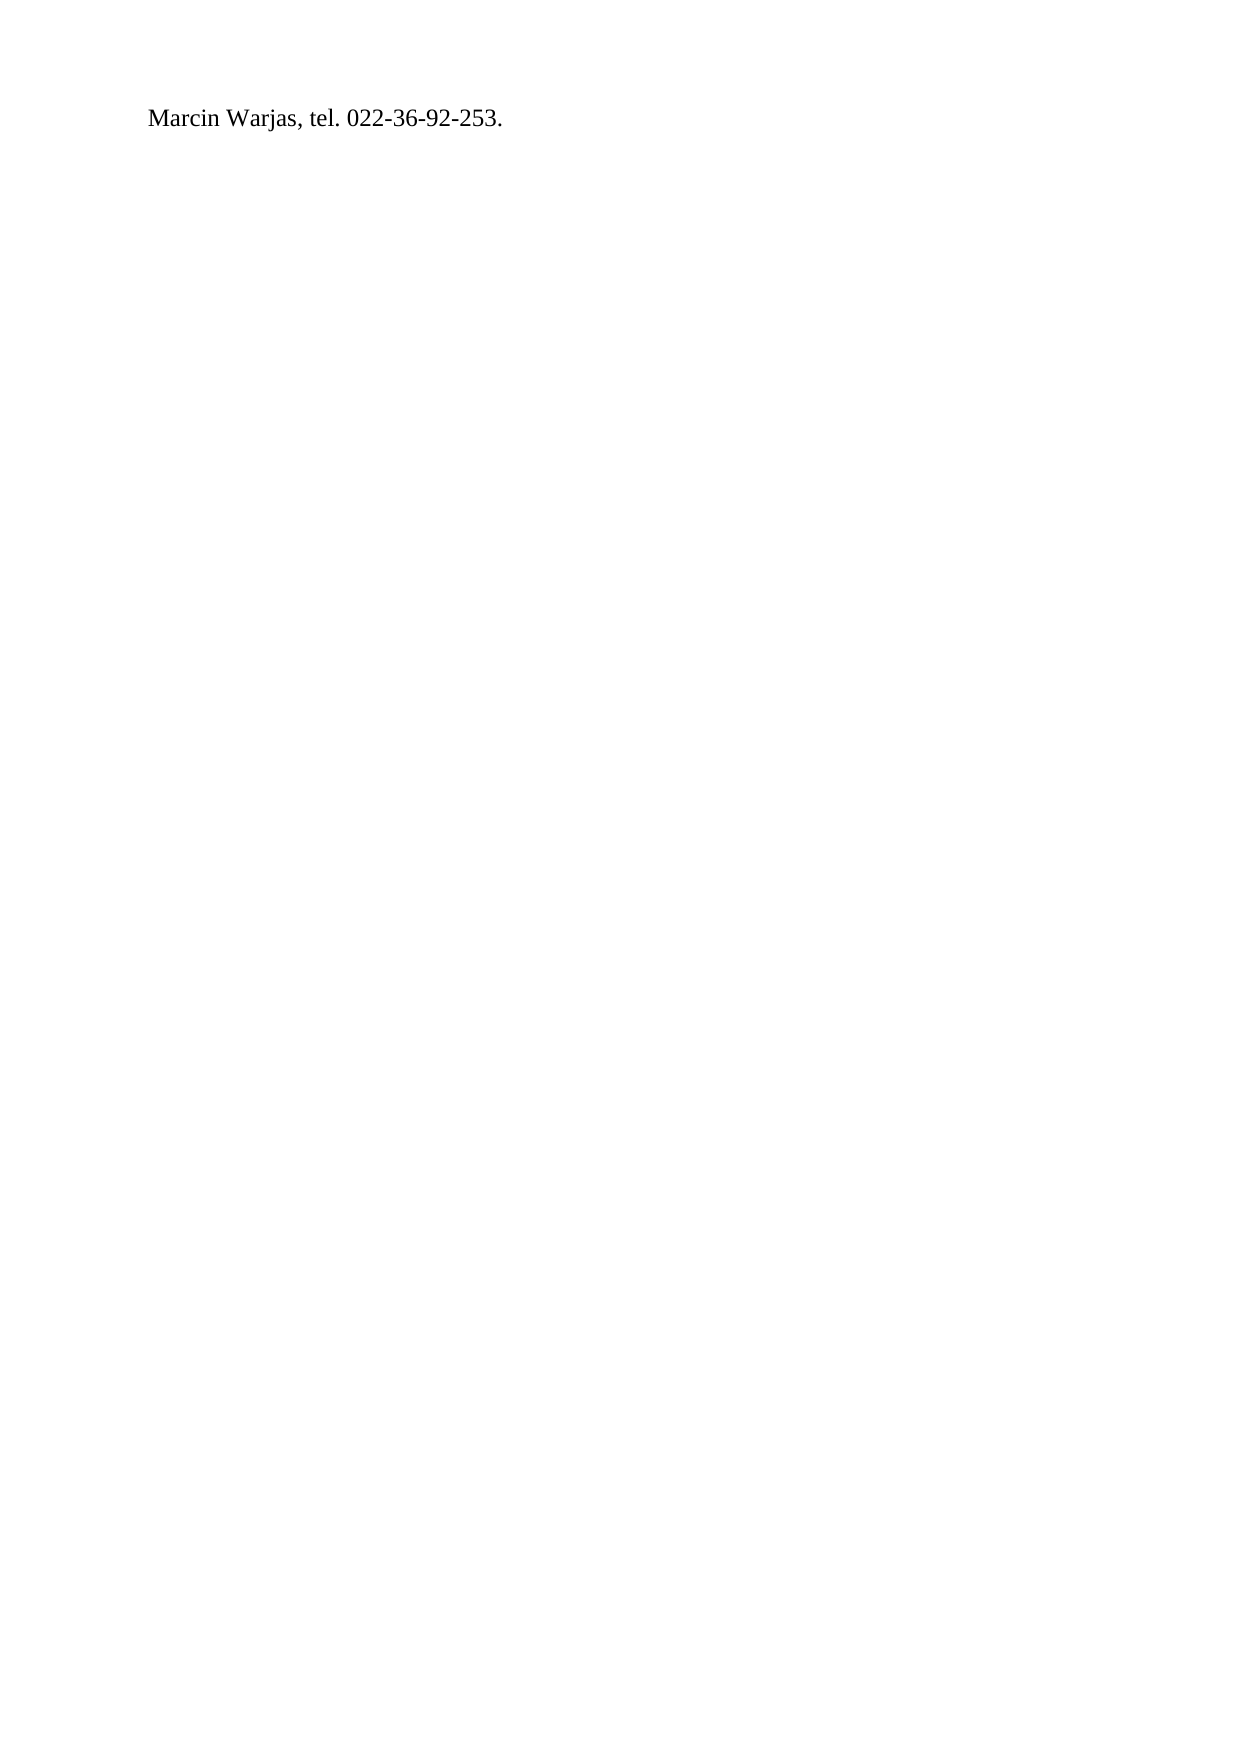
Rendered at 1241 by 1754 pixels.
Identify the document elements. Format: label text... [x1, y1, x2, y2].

text Marcin Warjas, tel. 022-36-92-253. [148, 103, 1093, 132]
